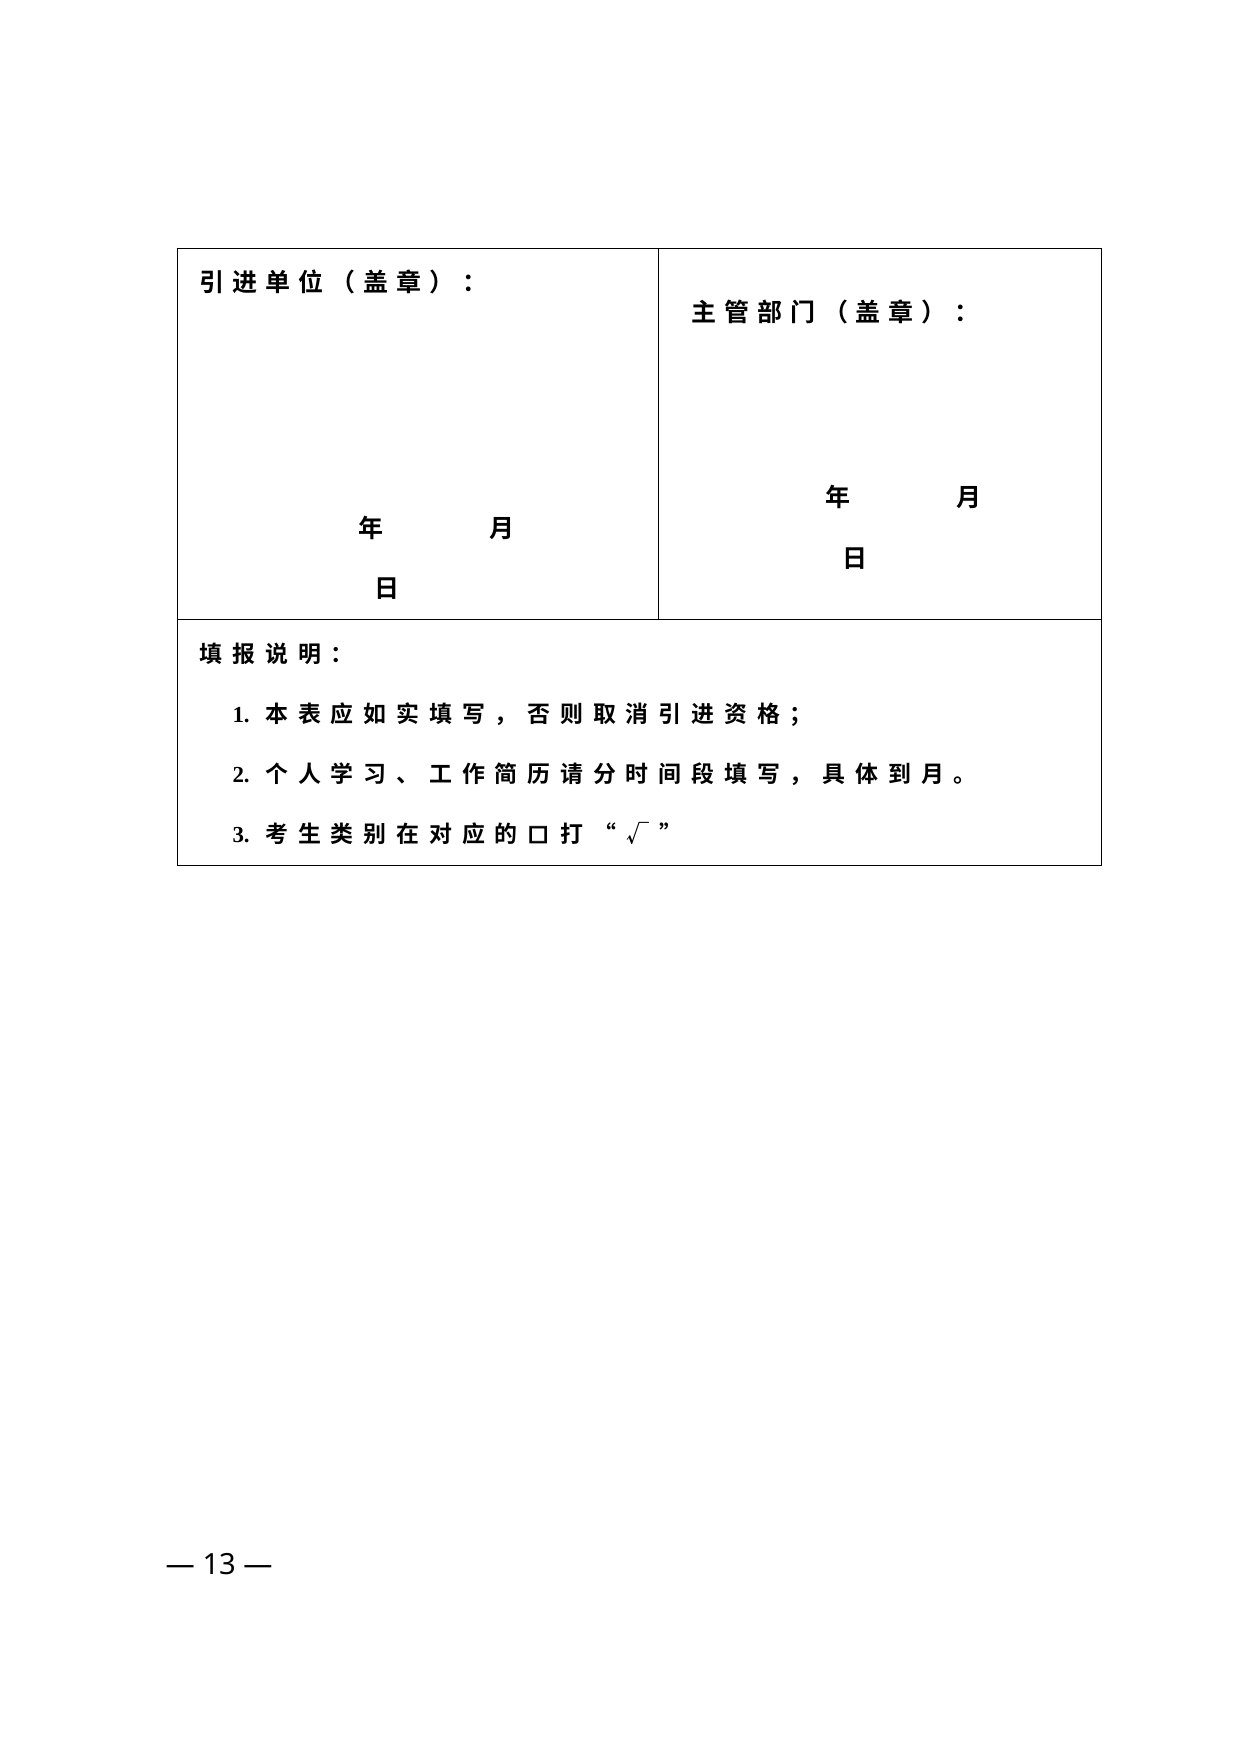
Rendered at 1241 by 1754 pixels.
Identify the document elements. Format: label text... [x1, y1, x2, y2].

table_cell 引进单位（盖章）： 年 月 日 [178, 249, 658, 619]
table_cell 填报说明： 1.本表应如实填写，否则取消引进资格； 2.个人学习、工作简历请分时间段填写，具体到月。 3.考生类别在对应的打“√” [178, 620, 1101, 865]
table_cell 主管部门（盖章）： 年 月 日 [659, 249, 1101, 619]
